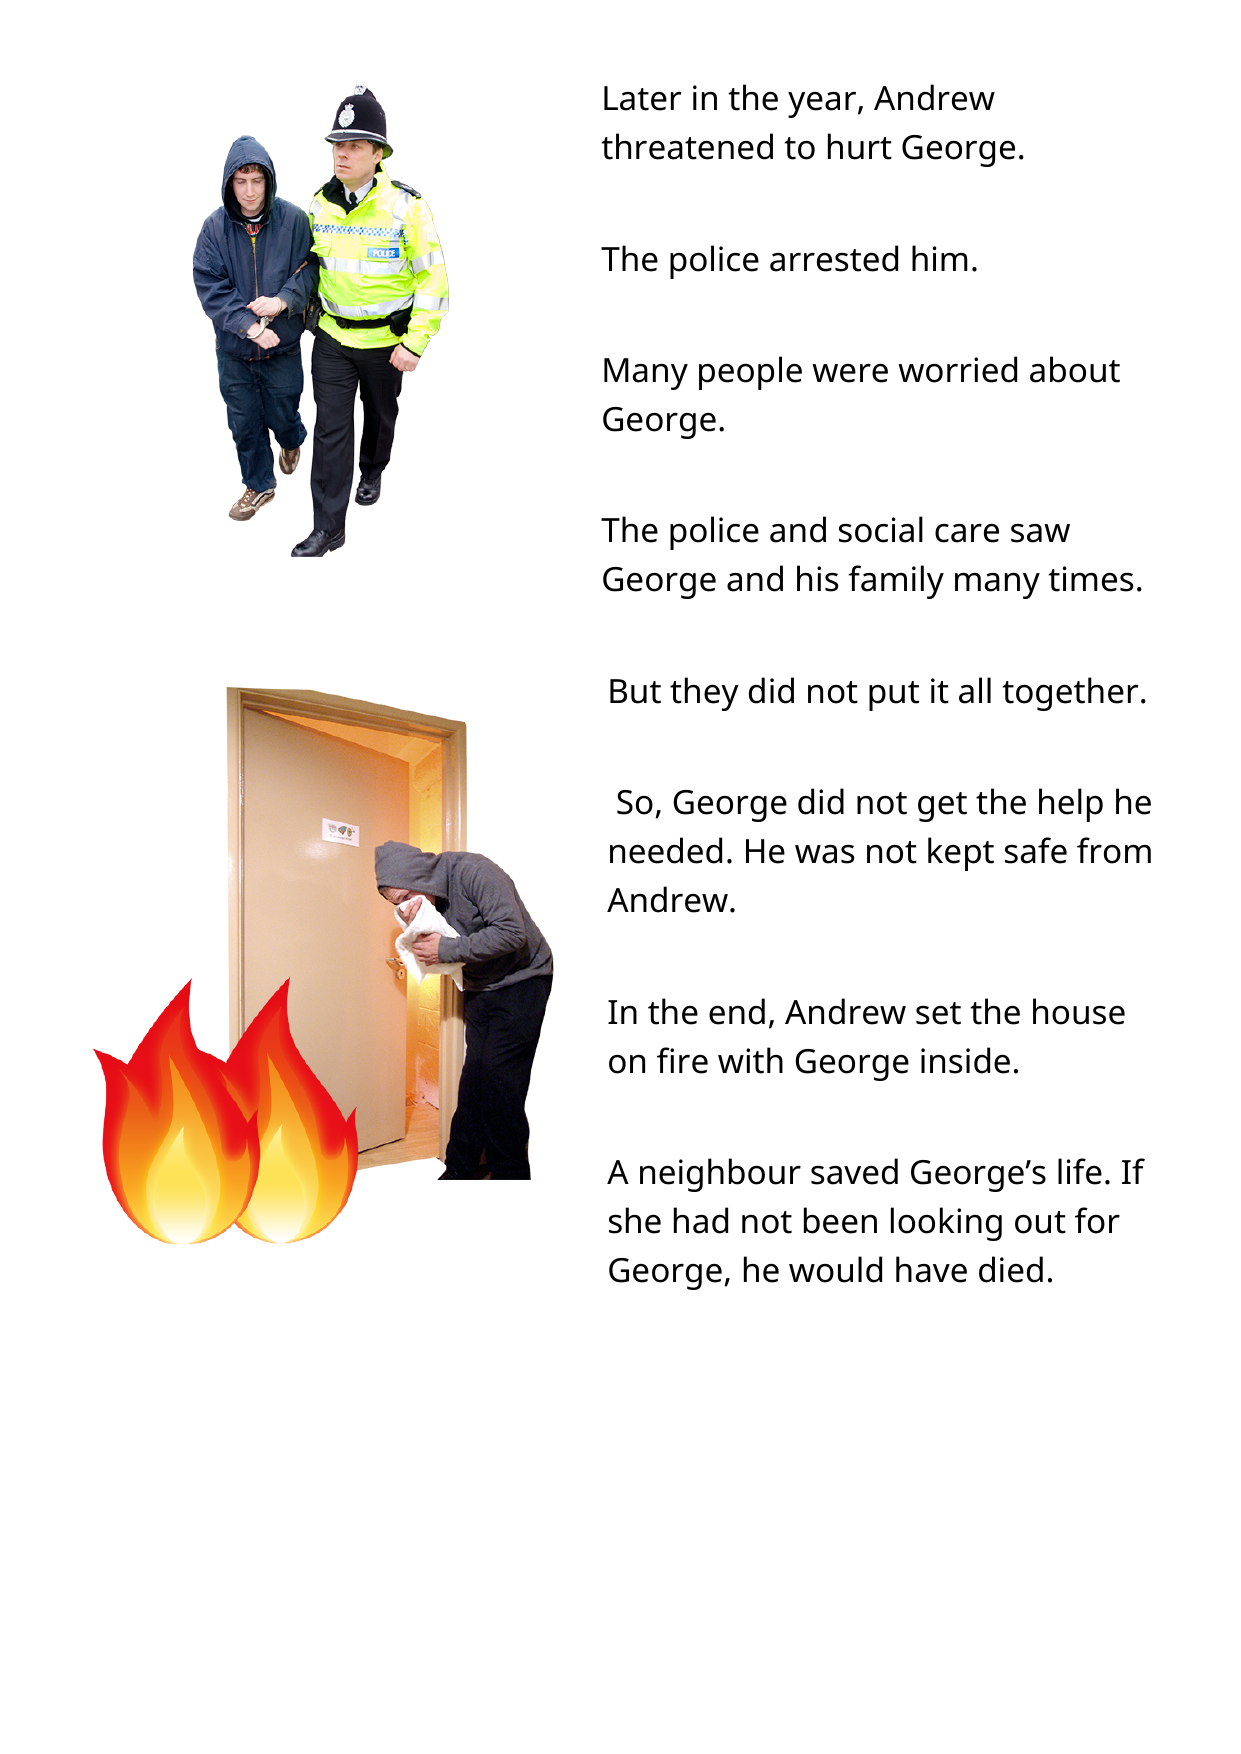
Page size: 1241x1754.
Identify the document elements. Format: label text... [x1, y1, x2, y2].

text But they did not put it all together. [572, 668, 1165, 713]
text Later in the year, Andrew threatened to hurt George. [566, 75, 1165, 169]
picture [75, 668, 572, 1244]
text So, George did not get the help he needed. He was not kept safe from Andrew. [572, 779, 1165, 922]
text A neighbour saved George’s life. If she had not been looking out for George, he would have died. [75, 1149, 1165, 1292]
text The police arrested him. [566, 235, 1165, 281]
picture [75, 75, 566, 566]
text In the end, Andrew set the house on fire with George inside. [572, 988, 1165, 1083]
text Many people were worried about George. [566, 347, 1165, 441]
text The police and social care saw George and his family many times. [75, 507, 1165, 602]
